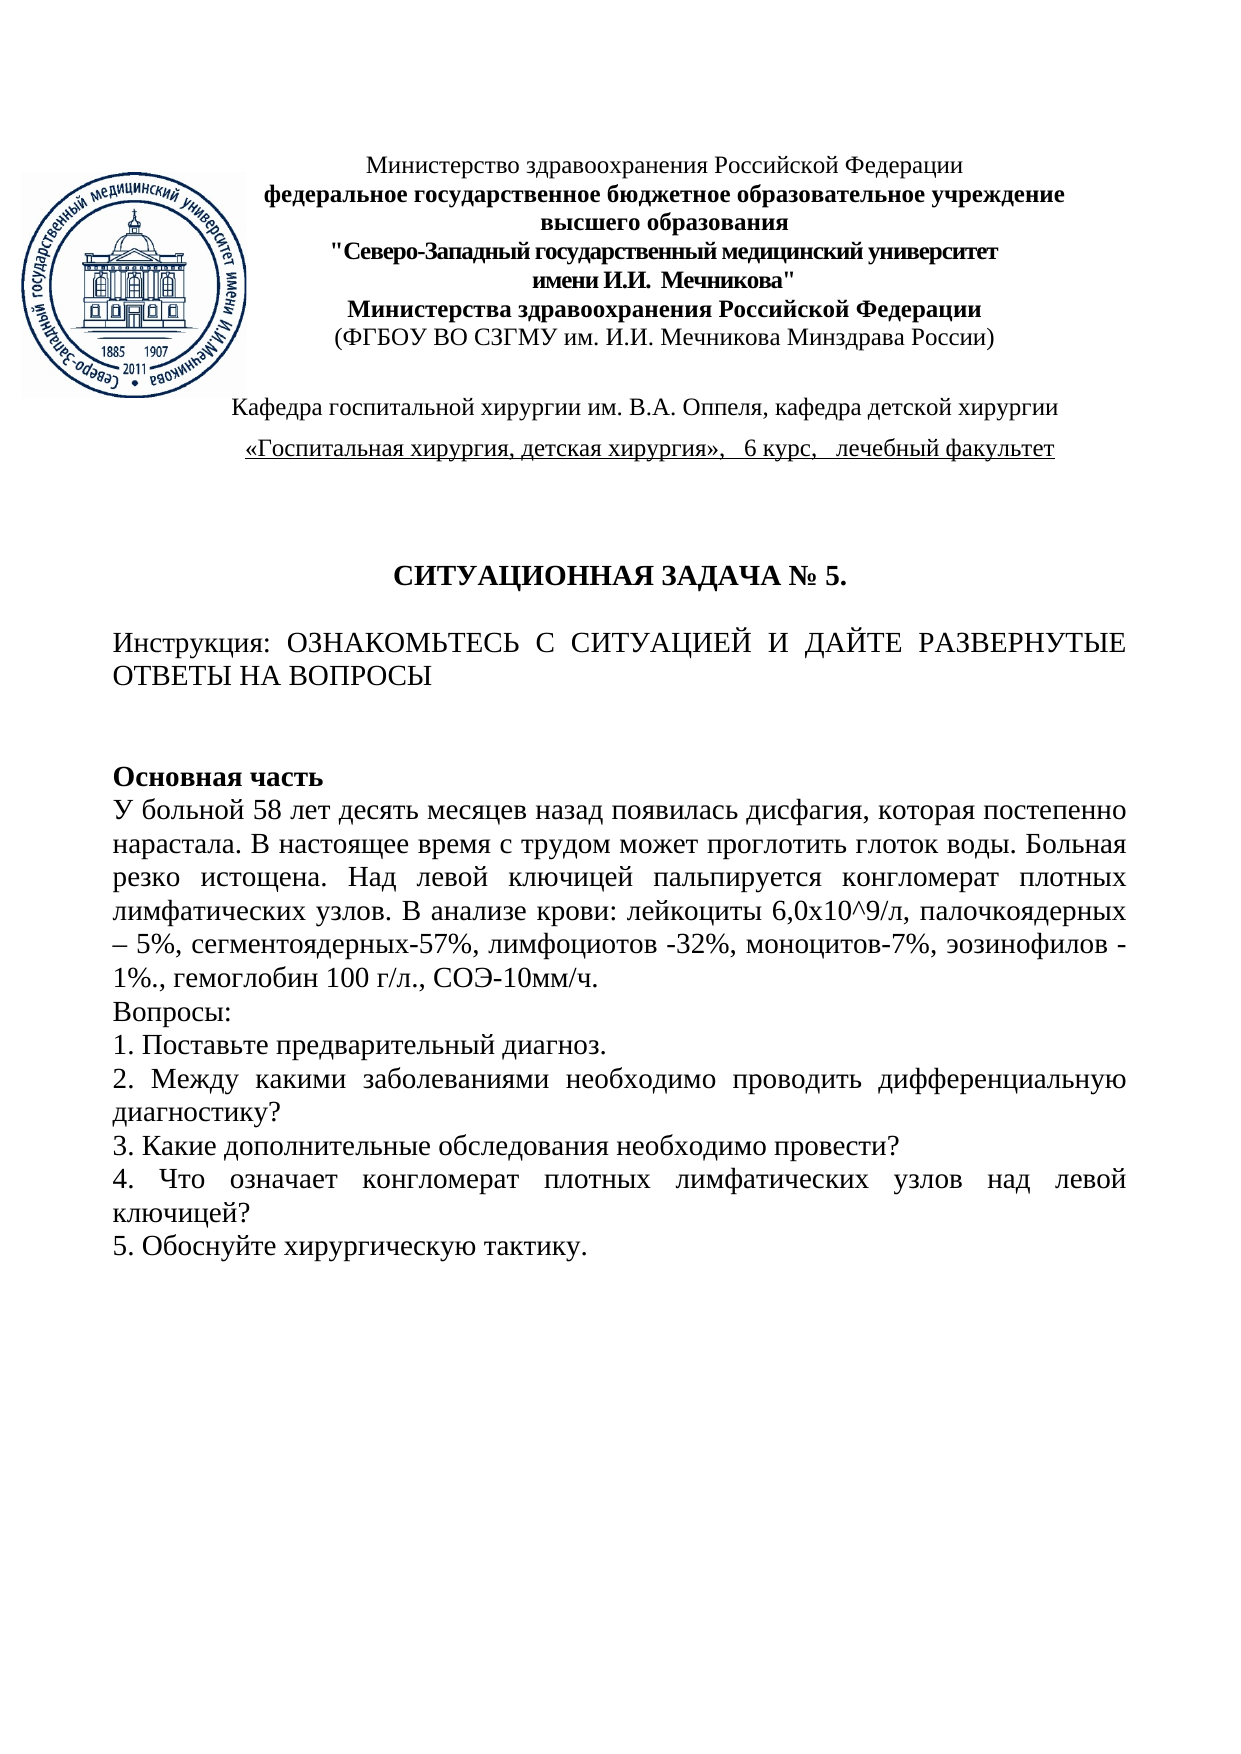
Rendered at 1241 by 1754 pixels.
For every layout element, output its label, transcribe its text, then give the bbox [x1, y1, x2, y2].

text 3. Какие дополнительные обследования необходимо провести? [112, 1128, 1128, 1161]
text федеральное государственное бюджетное образовательное учреждение [112, 179, 1128, 207]
picture [21, 172, 247, 398]
text «Госпитальная хирургия, детская хирургия», 6 курс, лечебный факультет [112, 433, 1187, 462]
text 4. Что означает конгломерат плотных лимфатических узлов над левой ключицей? [112, 1161, 1128, 1228]
text имени И.И. Мечникова" [112, 265, 1128, 294]
text (ФГБОУ ВО СЗГМУ им. И.И. Мечникова Минздрава России) [112, 322, 1128, 351]
text Министерство здравоохранения Российской Федерации [112, 150, 1128, 179]
text высшего образования [112, 207, 1128, 236]
text Кафедра госпитальной хирургии им. В.А. Оппеля, кафедра детской хирургии [112, 392, 1187, 421]
text Министерства здравоохранения Российской Федерации [112, 294, 1128, 322]
text СИТУАЦИОННАЯ ЗАДАЧА № 5. [112, 558, 1128, 591]
text 1. Поставьте предварительный диагноз. [112, 1027, 1128, 1061]
text Основная часть [112, 759, 1128, 792]
text 2. Между какими заболеваниями необходимо проводить дифференциальную диагностику? [112, 1061, 1128, 1128]
text Вопросы: [112, 994, 1128, 1027]
text "Северо-Западный государственный медицинский университет [112, 236, 1128, 265]
text 5. Обоснуйте хирургическую тактику. [112, 1228, 1128, 1262]
text У больной 58 лет десять месяцев назад появилась дисфагия, которая постепенно нарастала. В настоящее время с трудом может проглотить глоток воды. Больная резко истощена. Над левой ключицей пальпируется конгломерат плотных лимфатических узлов. В анализе крови: лейкоциты 6,0х10^9/л, палочкоядерных – 5%, сегментоядерных-57%, лимфоциотов -32%, моноцитов-7%, эозинофилов -1%., гемоглобин 100 г/л., СОЭ-10мм/ч. [112, 792, 1128, 994]
text Инструкция: ОЗНАКОМЬТЕСЬ С СИТУАЦИЕЙ И ДАЙТЕ РАЗВЕРНУТЫЕ ОТВЕТЫ НА ВОПРОСЫ [112, 625, 1128, 692]
